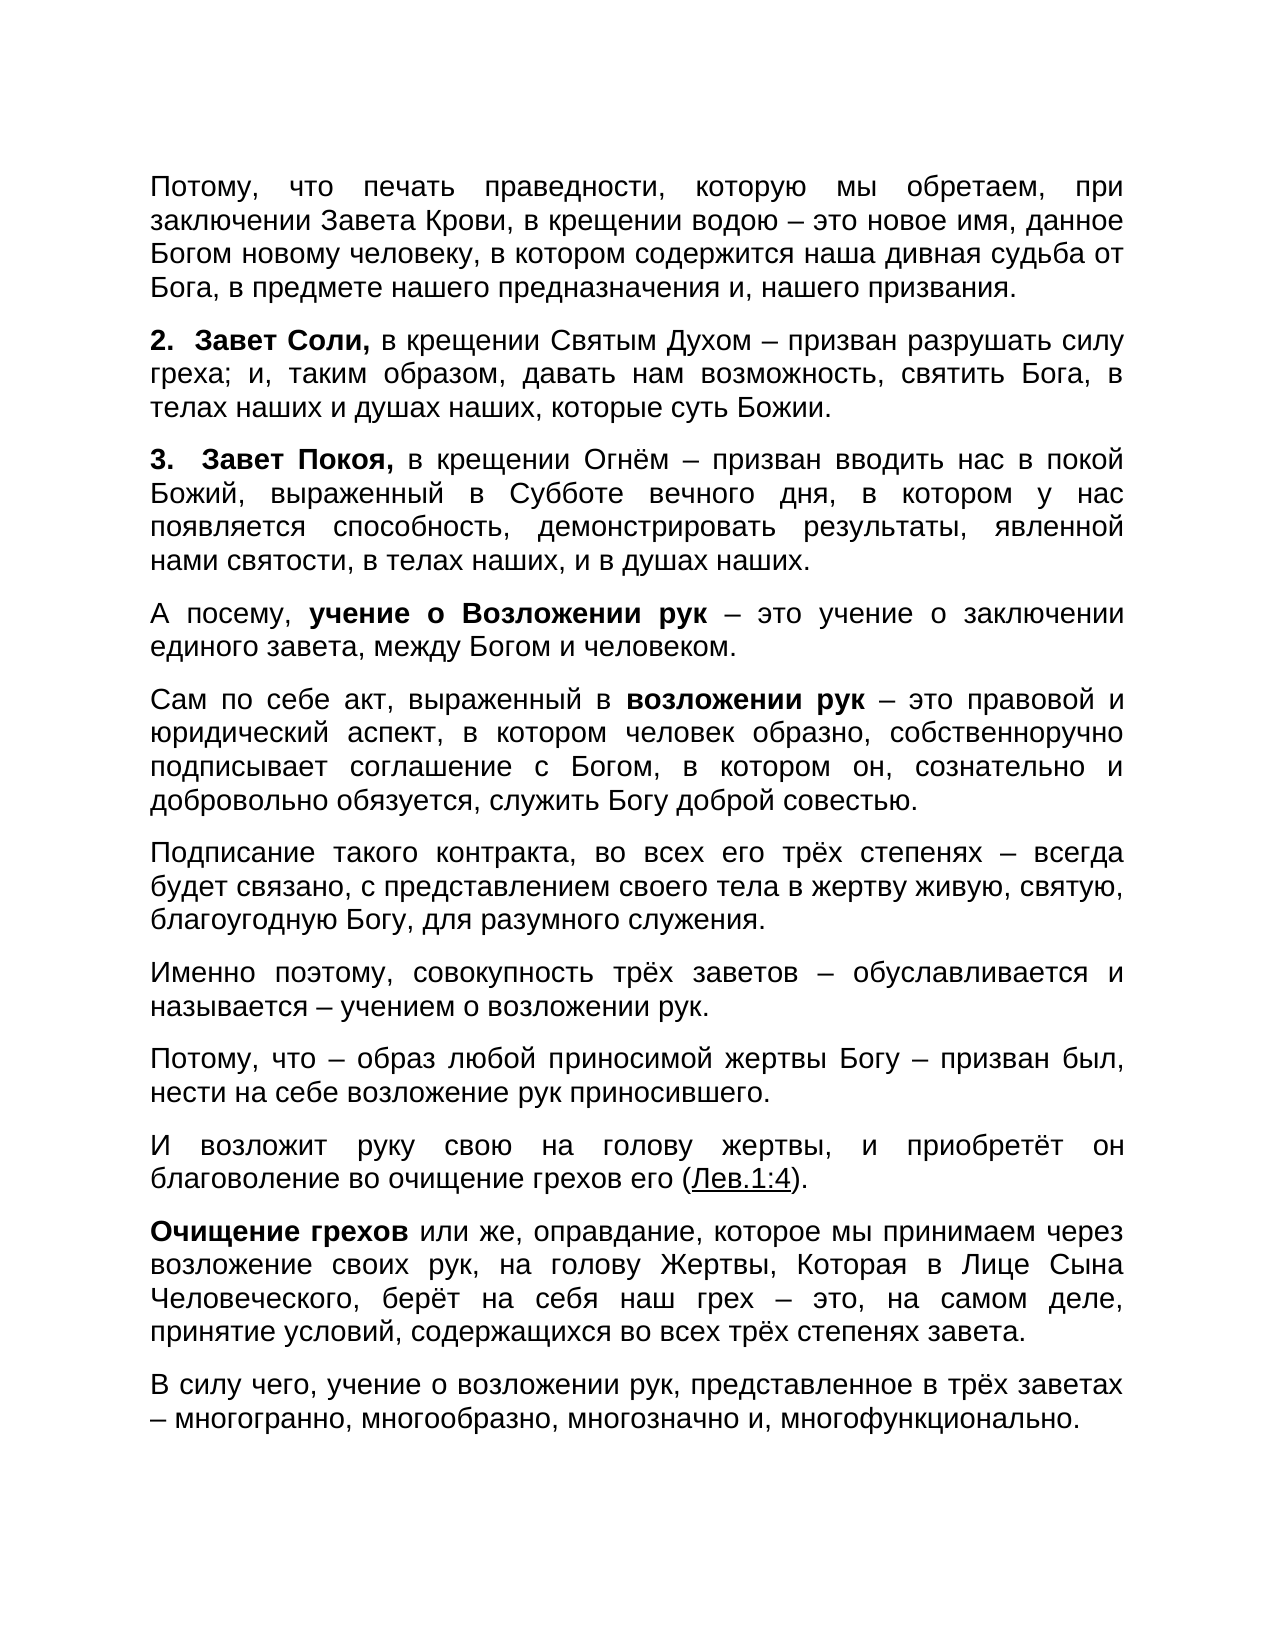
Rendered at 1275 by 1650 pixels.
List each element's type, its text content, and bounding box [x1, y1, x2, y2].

text 2. Завет Соли, в крещении Святым Духом – призван разрушать силу греха; и, таким образом, давать нам возможность, святить Бога, в телах наших и душах наших, которые суть Божии. [150, 322, 1125, 423]
text Очищение грехов или же, оправдание, которое мы принимаем через возложение своих рук, на голову Жертвы, Которая в Лице Сына Человеческого, берёт на себя наш грех – это, на самом деле, принятие условий, содержащихся во всех трёх степенях завета. [150, 1214, 1125, 1348]
text Подписание такого контракта, во всех его трёх степенях – всегда будет связано, с представлением своего тела в жертву живую, святую, благоугодную Богу, для разумного служения. [150, 835, 1125, 936]
text Сам по себе акт, выраженный в возложении рук – это правовой и юридический аспект, в котором человек образно, собственноручно подписывает соглашение с Богом, в котором он, сознательно и добровольно обязуется, служить Богу доброй совестью. [150, 682, 1125, 816]
text Именно поэтому, совокупность трёх заветов – обуславливается и называется – учением о возложении рук. [150, 955, 1125, 1022]
text И возложит pуку свою на голову жеpтвы, и пpиобpетёт он благоволение во очищение гpехов его (Лев.1:4). [150, 1127, 1125, 1194]
text А посему, учение о Возложении рук – это учение о заключении единого завета, между Богом и человеком. [150, 596, 1125, 663]
text Потому, что печать праведности, которую мы обретаем, при заключении Завета Крови, в крещении водою – это новое имя, данное Богом новому человеку, в котором содержится наша дивная судьба от Бога, в предмете нашего предназначения и, нашего призвания. [150, 169, 1125, 303]
text 3. Завет Покоя, в крещении Огнём – призван вводить нас в покой Божий, выраженный в Субботе вечного дня, в котором у нас появляется способность, демонстрировать результаты, явленной нами святости, в телах наших, и в душах наших. [150, 442, 1125, 576]
text Потому, что – образ любой пpиносимой жеpтвы Богу – призван был, нести на себе возложение pук пpиносившего. [150, 1041, 1125, 1108]
text В силу чего, учение о возложении рук, представленное в трёх заветах – многогранно, многообразно, многозначно и, многофункционально. [150, 1367, 1125, 1434]
